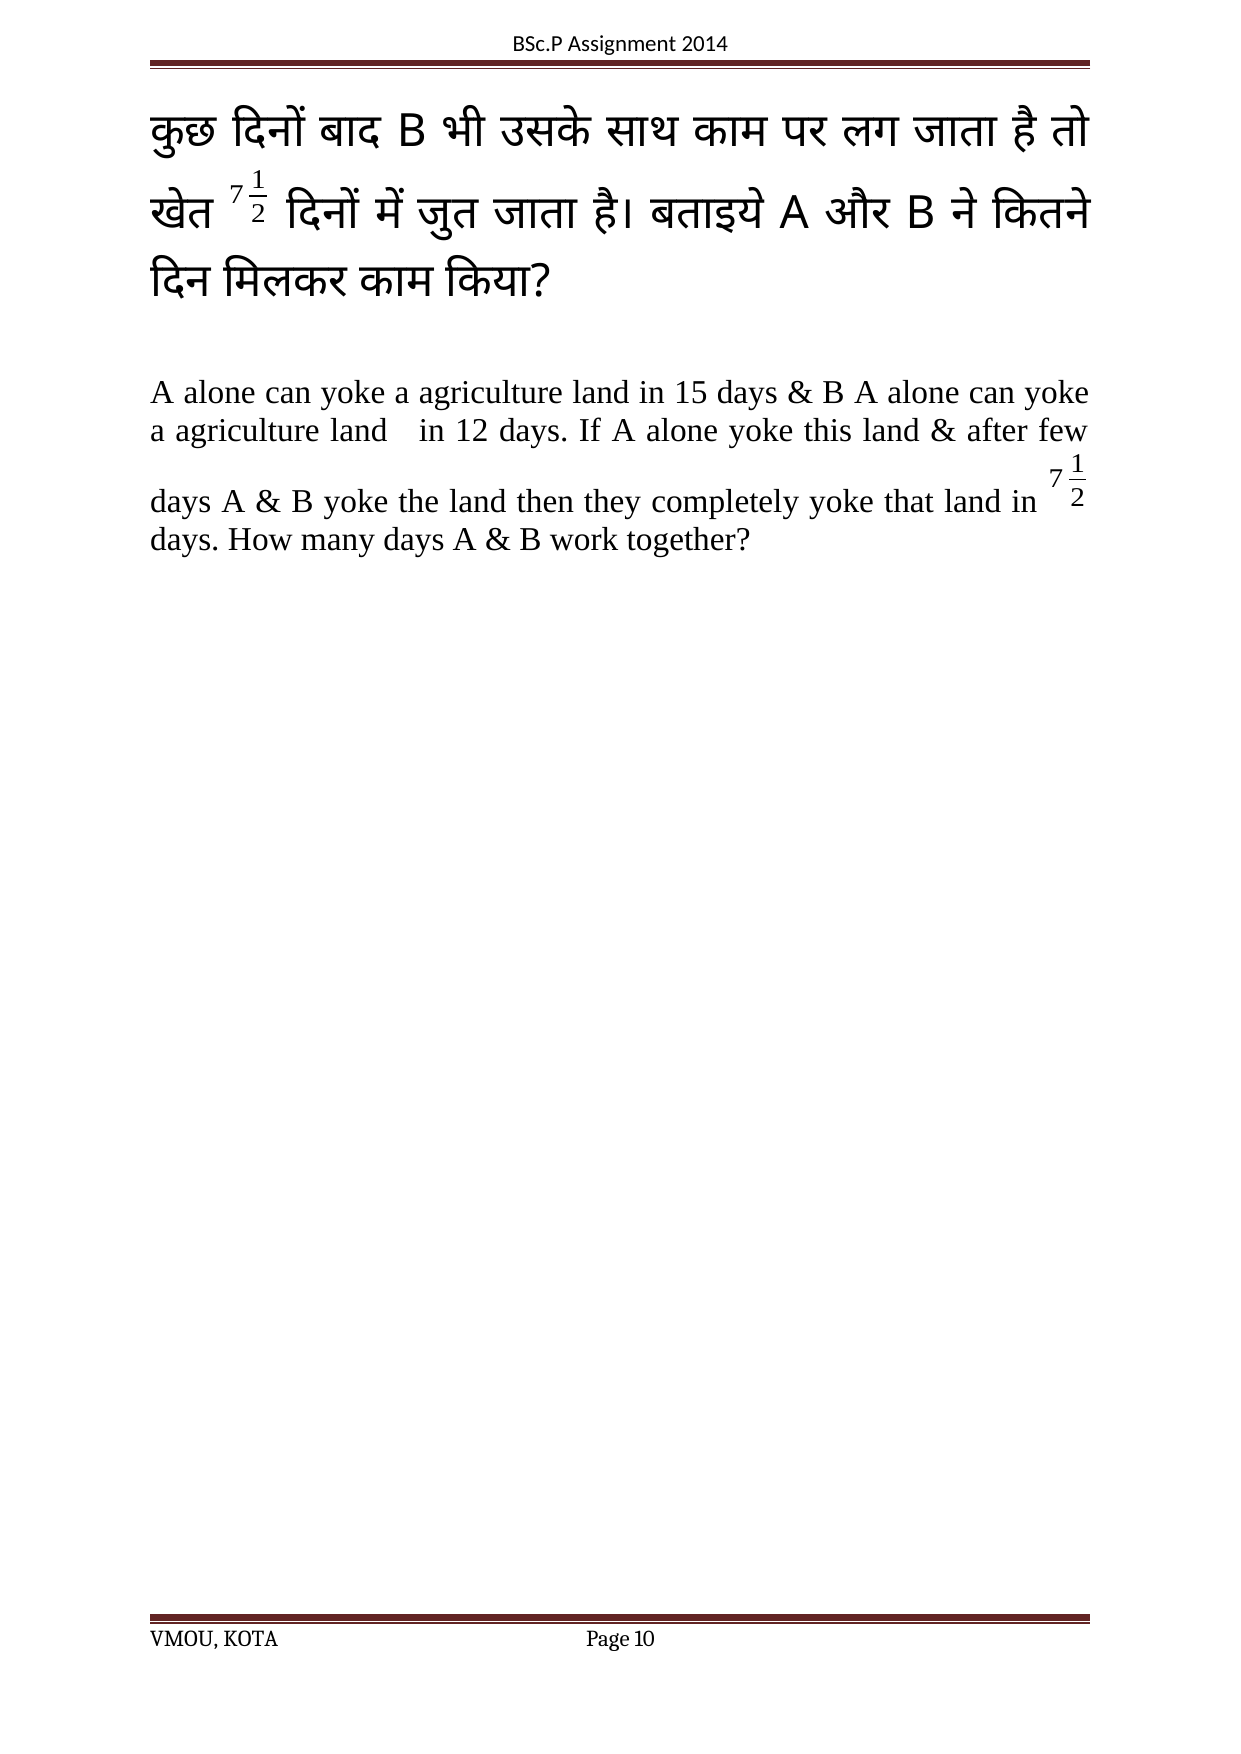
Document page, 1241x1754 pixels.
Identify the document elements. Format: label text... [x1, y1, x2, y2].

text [150, 97, 1090, 315]
text A alone can yoke a agriculture land in 15 days & B A alone can yoke a agriculture land in 12 days. If A alone yoke this land & after few days A & B yoke the land then they completely yoke that land in days. How many days A & B work together? [150, 372, 1090, 558]
